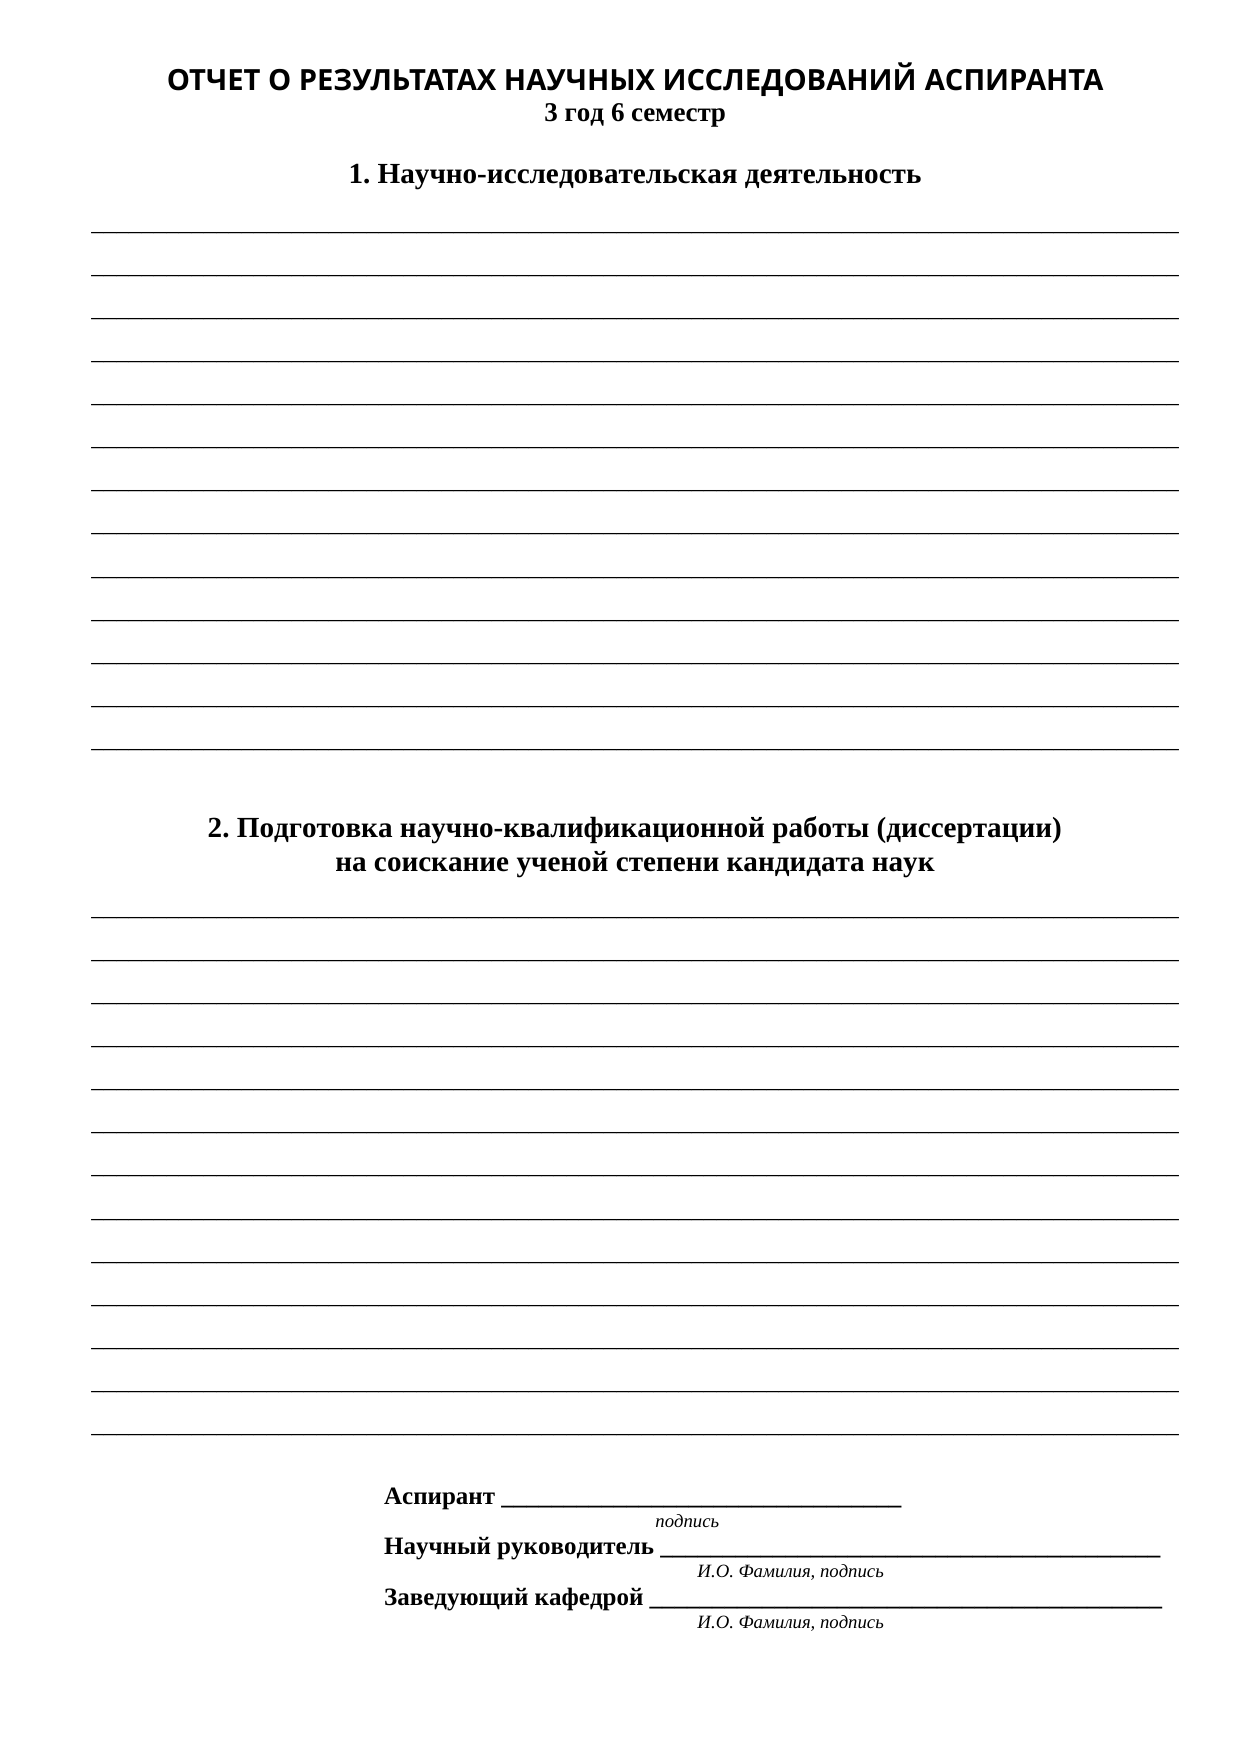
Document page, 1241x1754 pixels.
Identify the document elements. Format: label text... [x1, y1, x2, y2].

text на соискание ученой степени кандидата наук ________________________________________________________________________________________________________________________________________________________________________________________________________________________________________________________________________________________________________________________________________________________________________________________________________________________________________________________________________________________________________________________________________________________________________________________________________________________________________________________________________________________________________________________ [89, 844, 1181, 1222]
text ________________________________________________________________________________________________________________________________________________________________________________________________________________________________________________________________________________________________________________________________________________________________________________________________________________________________________________________________________________________________________________________________________________________________________________________________________________________________________________________________________________________________________________________ [89, 207, 1181, 537]
text И.О. Фамилия, подпись [89, 1560, 1181, 1582]
text _______________________________________________________________________________________ [89, 1409, 1181, 1438]
text подпись [89, 1510, 1181, 1531]
subtitle ОТЧЕТ О РЕЗУЛЬТАТАХ НАУЧНЫХ ИССЛЕДОВАНИЙ АСПИРАНТА [89, 59, 1181, 99]
text Заведующий кафедрой _________________________________________ [89, 1582, 1181, 1611]
text ____________________________________________________________________________________________________________________________________________________________________________________________________________________________________________________________________________________________________________________________________________________________ [89, 552, 1181, 710]
text ____________________________________________________________________________________________________________________________________________________________________________________________________________________________________________________________________________________________________________________________________________________________ [89, 1237, 1181, 1395]
text 2. Подготовка научно-квалификационной работы (диссертации) [89, 810, 1181, 844]
text Научный руководитель ________________________________________ [89, 1531, 1181, 1560]
text Аспирант ________________________________ [89, 1481, 1181, 1510]
text 1. Научно-исследовательская деятельность [89, 156, 1181, 190]
text И.О. Фамилия, подпись [89, 1611, 1181, 1632]
text _______________________________________________________________________________________ [89, 724, 1181, 753]
text 3 год 6 семестр [89, 99, 1181, 127]
